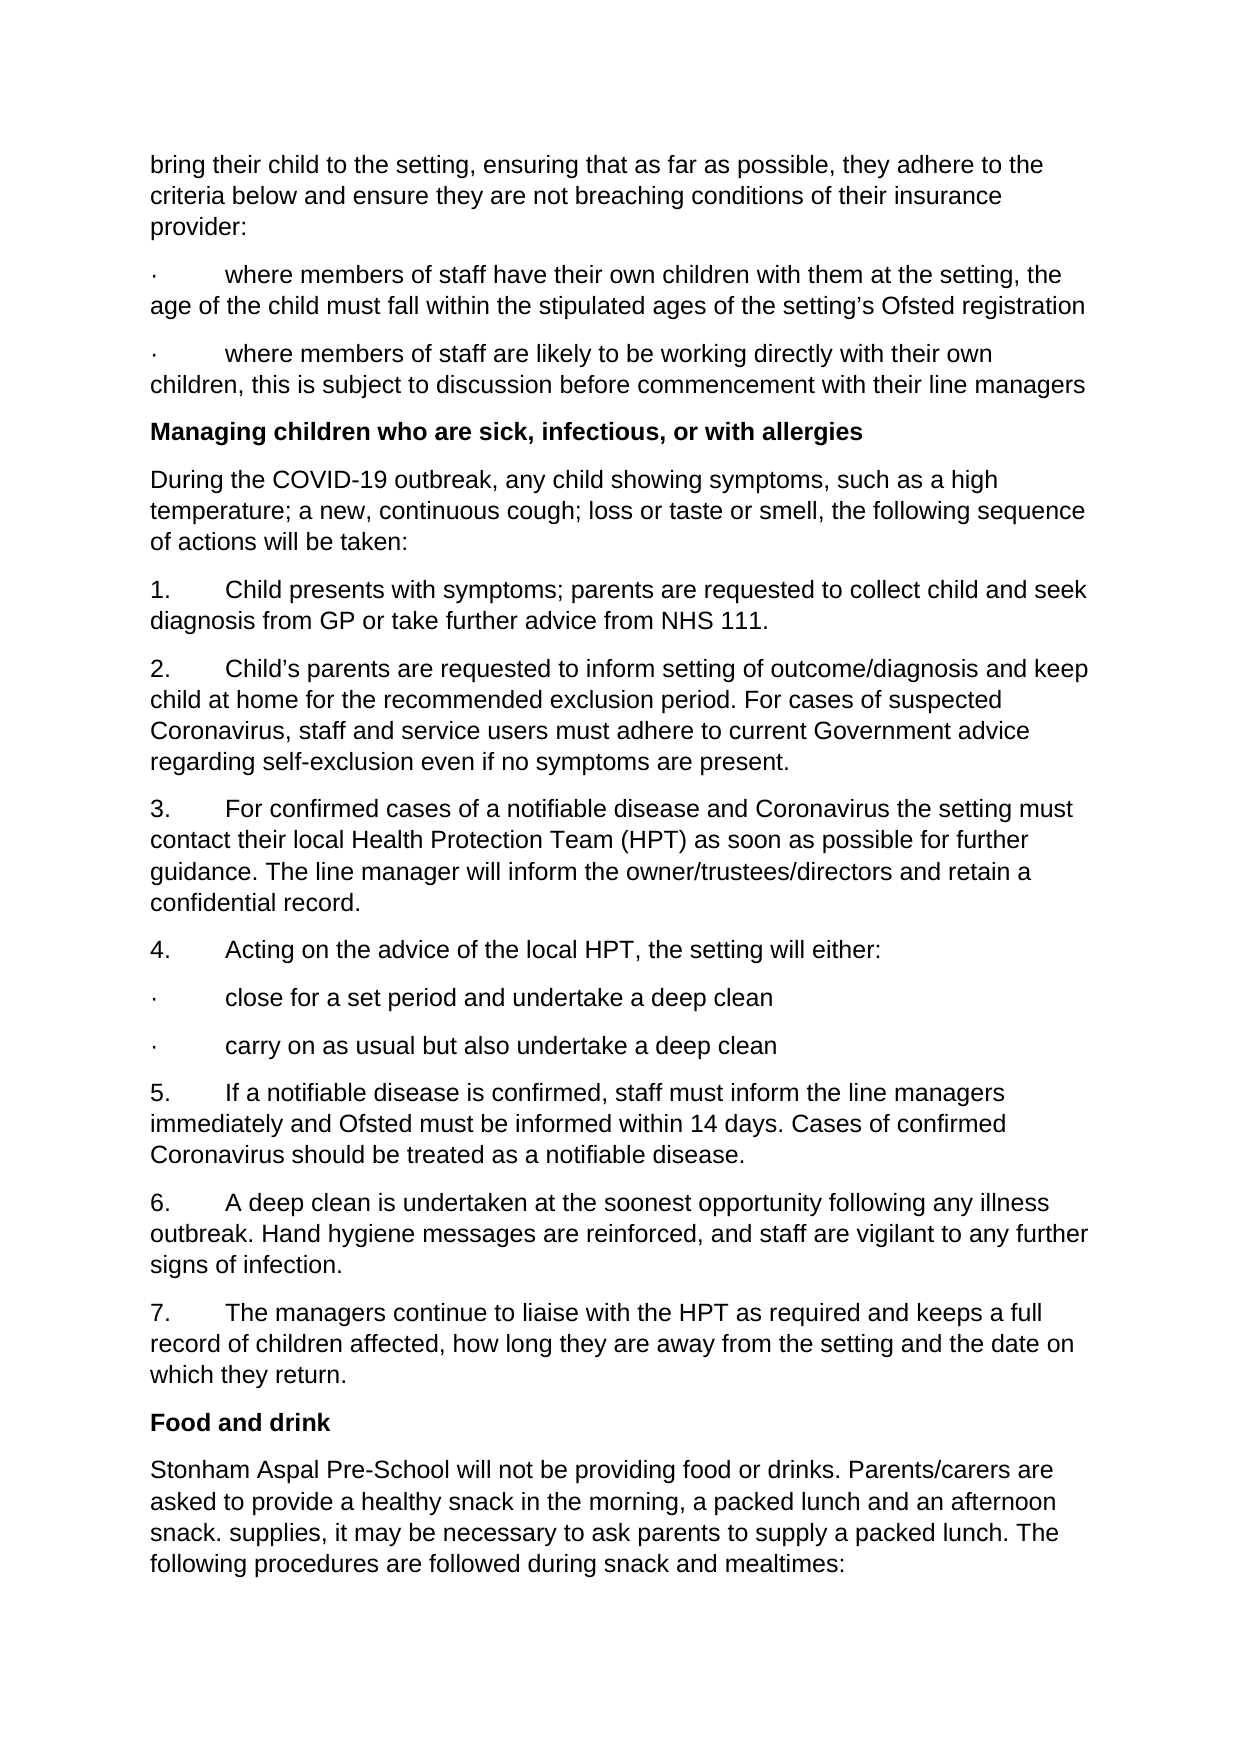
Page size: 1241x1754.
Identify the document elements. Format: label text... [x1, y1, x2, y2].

text 3. For confirmed cases of a notifiable disease and Coronavirus the setting must contact their local Health Protection Team (HPT) as soon as possible for further guidance. The line manager will inform the owner/trustees/directors and retain a confidential record. [150, 794, 1090, 916]
text 7. The managers continue to liaise with the HPT as required and keeps a full record of children affected, how long they are away from the setting and the date on which they return. [150, 1298, 1090, 1389]
text 6. A deep clean is undertaken at the soonest opportunity following any illness outbreak. Hand hygiene messages are reinforced, and staff are vigilant to any further signs of infection. [150, 1188, 1090, 1279]
text During the COVID-19 outbreak, any child showing symptoms, such as a high temperature; a new, continuous cough; loss or taste or smell, the following sequence of actions will be taken: [150, 465, 1090, 556]
text 4. Acting on the advice of the local HPT, the setting will either: [150, 935, 1090, 964]
text 1. Child presents with symptoms; parents are requested to collect child and seek diagnosis from GP or take further advice from NHS 111. [150, 575, 1090, 634]
text 2. Child’s parents are requested to inform setting of outcome/diagnosis and keep child at home for the recommended exclusion period. For cases of suspected Coronavirus, staff and service users must adhere to current Government advice regarding self-exclusion even if no symptoms are present. [150, 653, 1090, 775]
text Stonham Aspal Pre-School will not be providing food or drinks. Parents/carers are asked to provide a healthy snack in the morning, a packed lunch and an afternoon snack. supplies, it may be necessary to ask parents to supply a packed lunch. The following procedures are followed during snack and mealtimes: [150, 1455, 1090, 1577]
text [150, 150, 1090, 241]
text 5. If a notifiable disease is confirmed, staff must inform the line managers immediately and Ofsted must be informed within 14 days. Cases of confirmed Coronavirus should be treated as a notifiable disease. [150, 1078, 1090, 1169]
text · close for a set period and undertake a deep clean [150, 983, 1090, 1012]
text · where members of staff have their own children with them at the setting, the age of the child must fall within the stipulated ages of the setting’s Ofsted registration [150, 260, 1090, 319]
text · where members of staff are likely to be working directly with their own children, this is subject to discussion before commencement with their line managers [150, 338, 1090, 398]
text Food and drink [150, 1408, 1090, 1436]
text Managing children who are sick, infectious, or with allergies [150, 417, 1090, 446]
text · carry on as usual but also undertake a deep clean [150, 1031, 1090, 1059]
